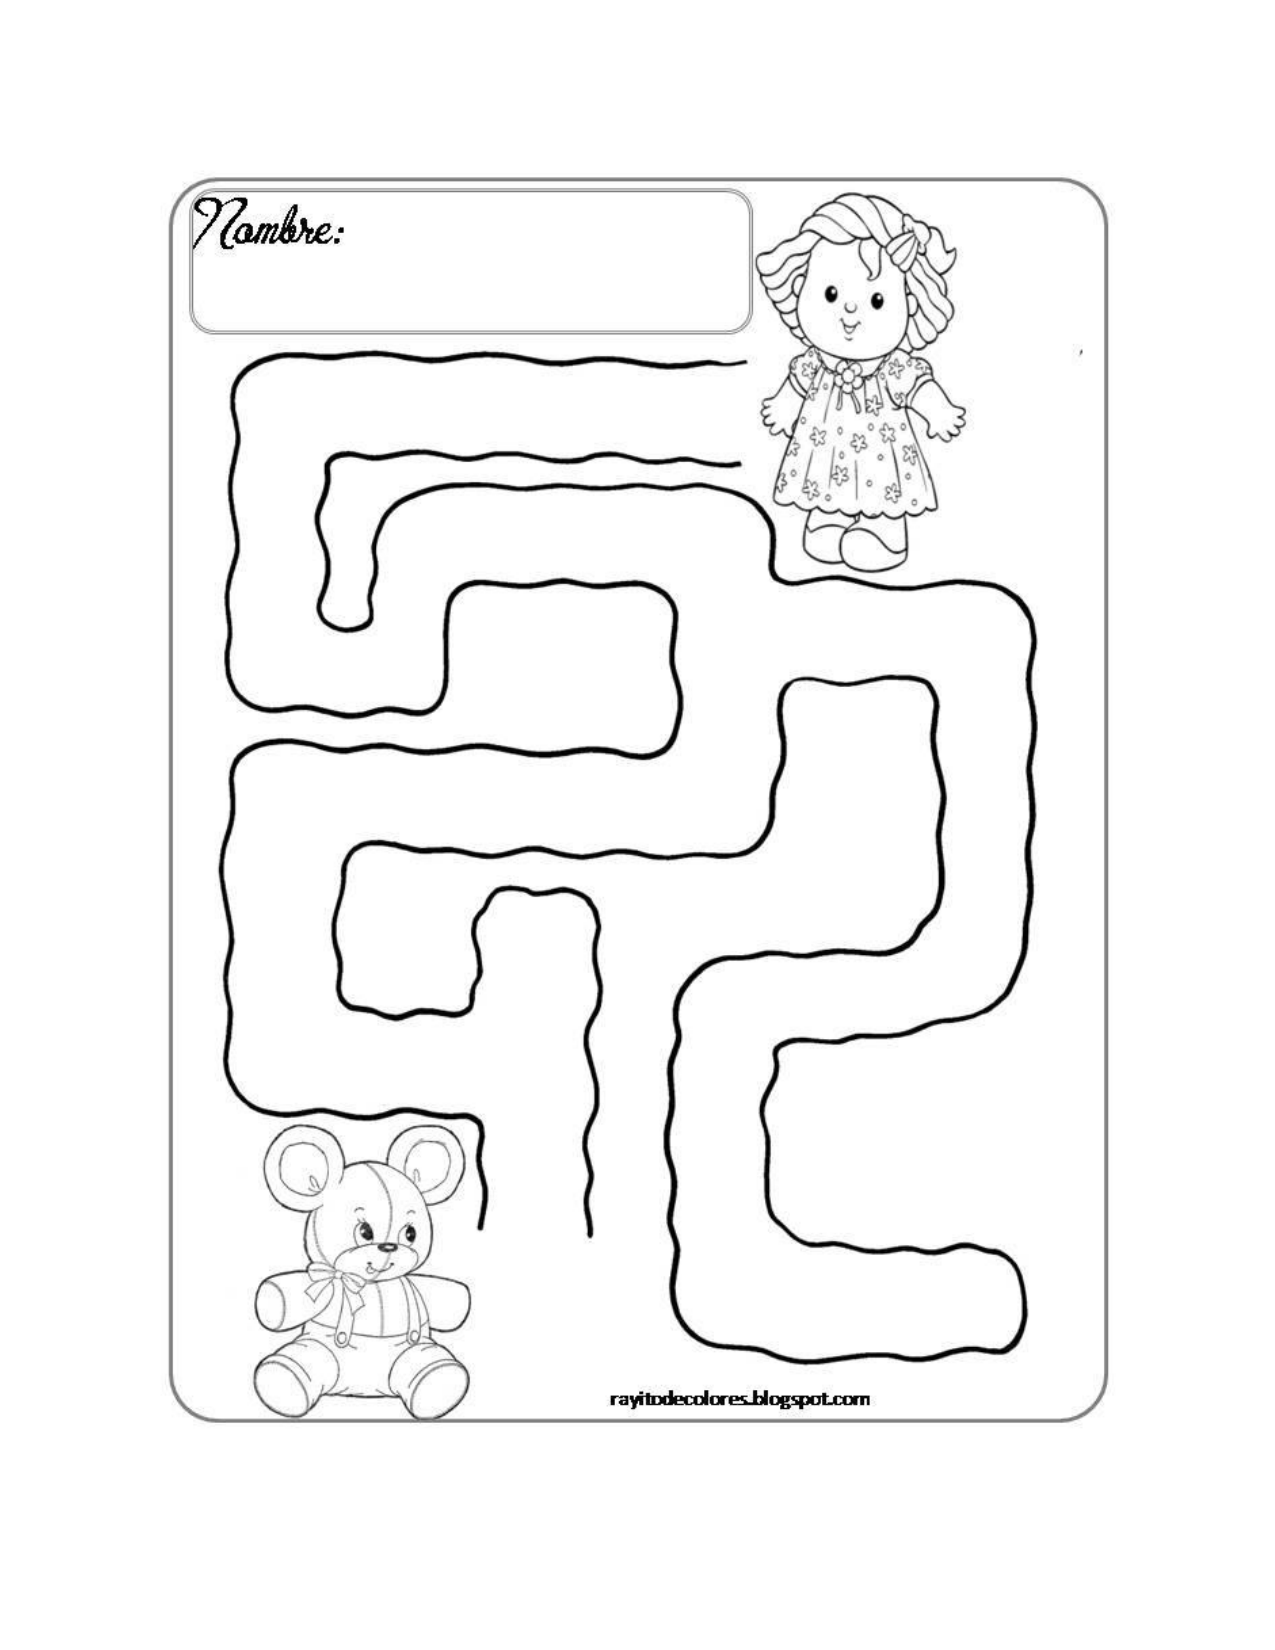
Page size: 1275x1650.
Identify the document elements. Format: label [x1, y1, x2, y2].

picture [150, 150, 1125, 1450]
